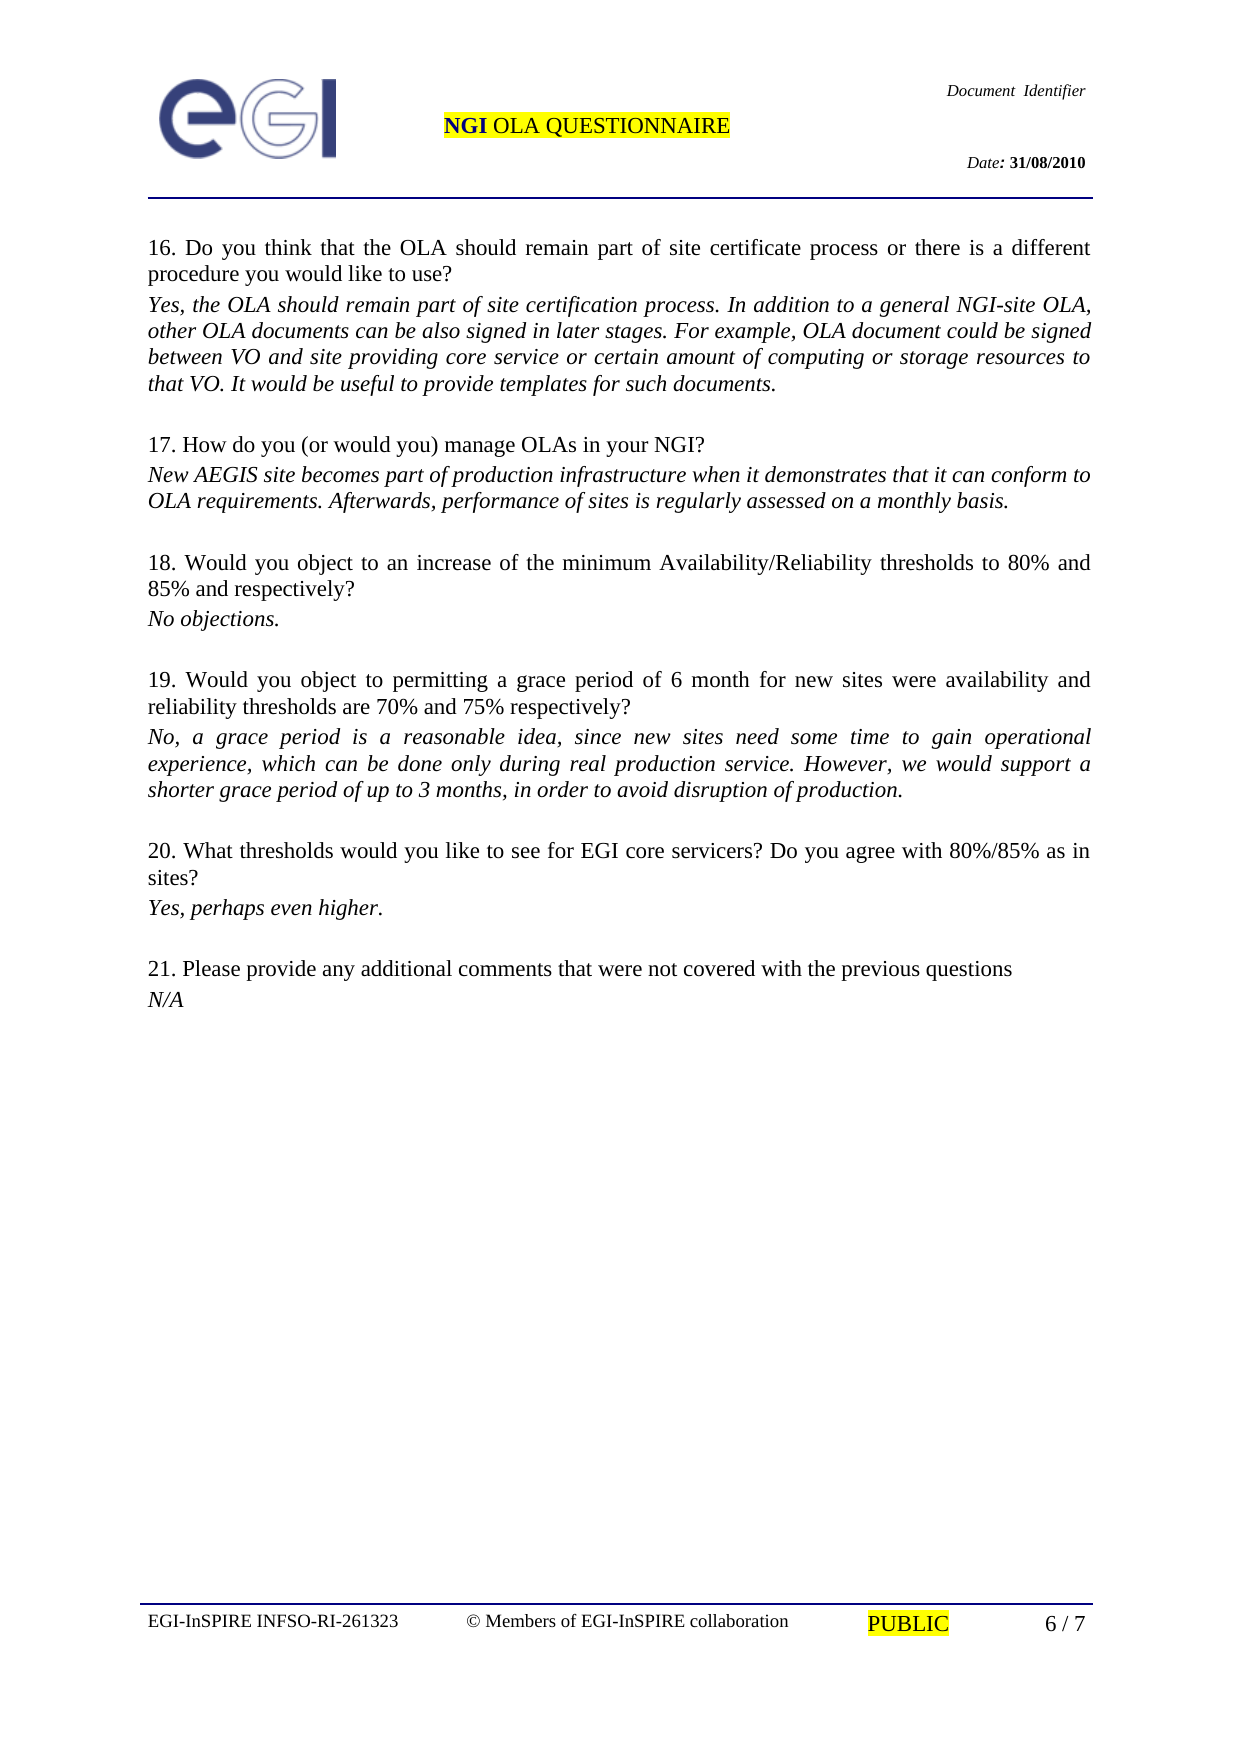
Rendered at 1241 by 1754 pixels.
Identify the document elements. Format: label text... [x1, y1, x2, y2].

text 19. Would you object to permitting a grace period of 6 month for new sites were availability and reliability thresholds are 70% and 75% respectively? [148, 667, 1093, 719]
text Yes, perhaps even higher. [148, 894, 1093, 920]
text Yes, the OLA should remain part of site certification process. In addition to a general NGI-site OLA, other OLA documents can be also signed in later stages. For example, OLA document could be signed between VO and site providing core service or certain amount of computing or storage resources to that VO. It would be useful to provide templates for such documents. [148, 291, 1093, 396]
text 21. Please provide any additional comments that were not covered with the previous questions [148, 955, 1093, 981]
text No objections. [148, 606, 1093, 632]
text 18. Would you object to an increase of the minimum Availability/Reliability thresholds to 80% and 85% and respectively? [148, 549, 1093, 601]
text N/A [148, 986, 1093, 1012]
text 20. What thresholds would you like to see for EGI core servicers? Do you agree with 80%/85% as in sites? [148, 837, 1093, 890]
picture [159, 79, 336, 159]
text New AEGIS site becomes part of production infrastructure when it demonstrates that it can conform to OLA requirements. Afterwards, performance of sites is regularly assessed on a monthly basis. [148, 461, 1093, 514]
text 17. How do you (or would you) manage OLAs in your NGI? [148, 431, 1093, 457]
text 16. Do you think that the OLA should remain part of site certificate process or there is a different procedure you would like to use? [148, 234, 1093, 286]
text No, a grace period is a reasonable idea, since new sites need some time to gain operational experience, which can be done only during real production service. However, we would support a shorter grace period of up to 3 months, in order to avoid disruption of production. [148, 723, 1093, 802]
